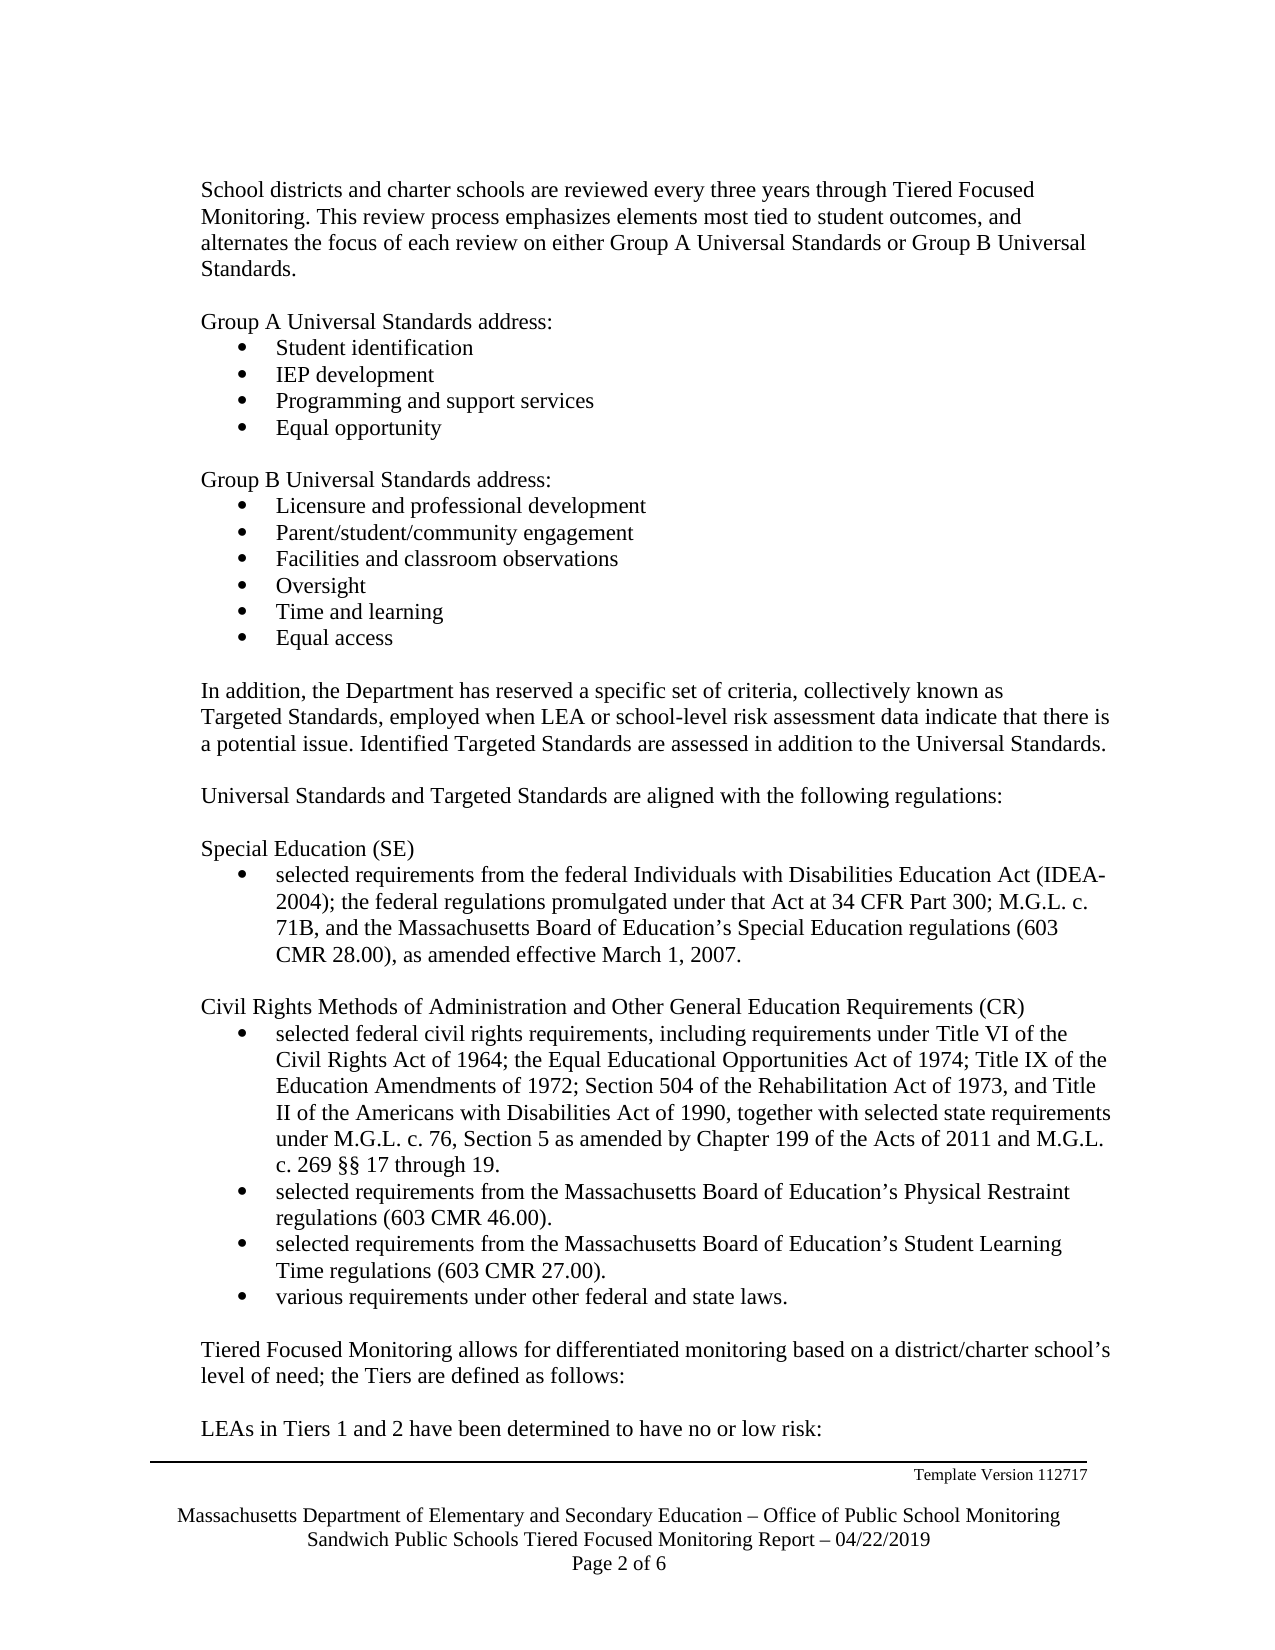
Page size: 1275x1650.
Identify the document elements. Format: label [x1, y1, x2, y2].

table_header [189, 150, 1125, 1441]
